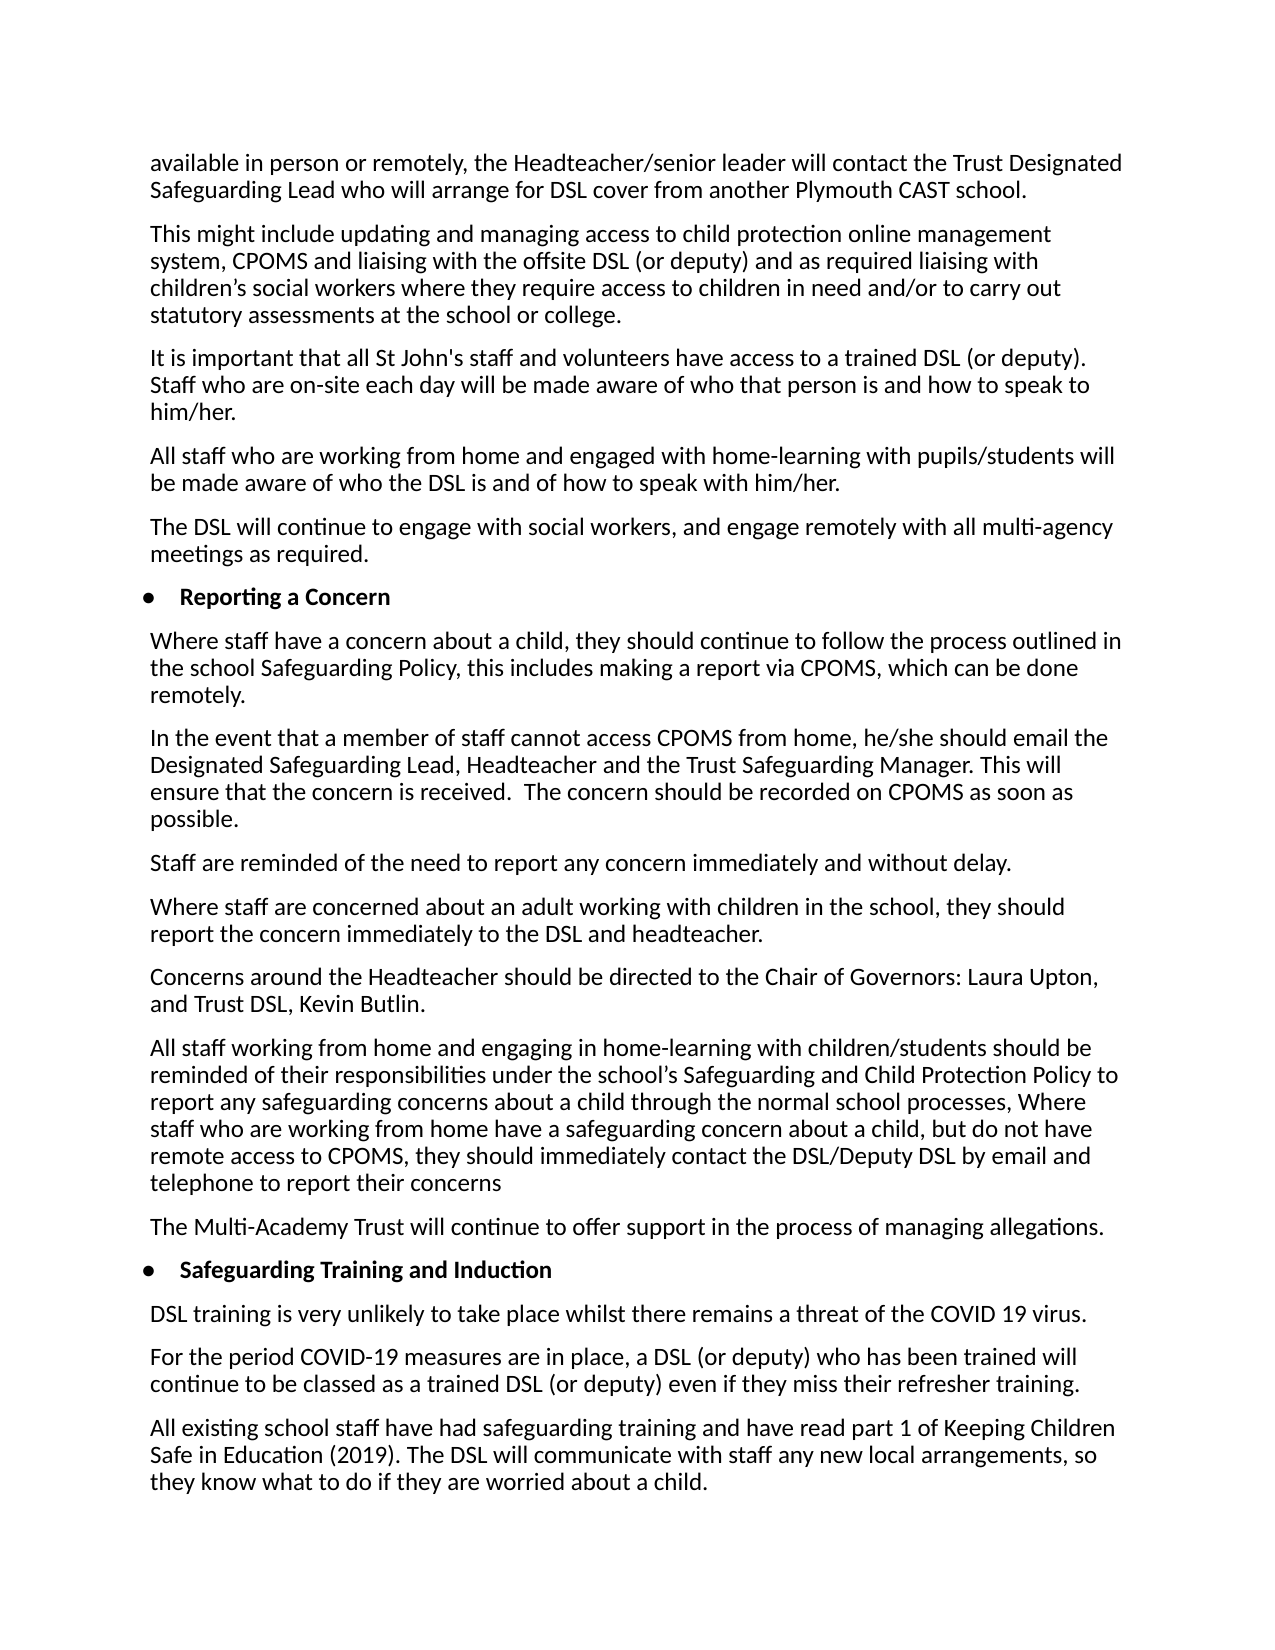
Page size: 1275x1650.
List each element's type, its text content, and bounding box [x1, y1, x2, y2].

text The Multi-Academy Trust will continue to offer support in the process of managing allegations. [150, 1213, 1125, 1240]
text In the event that a member of staff cannot access CPOMS from home, he/she should email the Designated Safeguarding Lead, Headteacher and the Trust Safeguarding Manager. This will ensure that the concern is received. The concern should be recorded on CPOMS as soon as possible. [150, 725, 1125, 833]
text All staff working from home and engaging in home-learning with children/students should be reminded of their responsibilities under the school’s Safeguarding and Child Protection Policy to report any safeguarding concerns about a child through the normal school processes, Where staff who are working from home have a safeguarding concern about a child, but do not have remote access to CPOMS, they should immediately contact the DSL/Deputy DSL by email and telephone to report their concerns [150, 1035, 1125, 1197]
text Where staff have a concern about a child, they should continue to follow the process outlined in the school Safeguarding Policy, this includes making a report via CPOMS, which can be done remotely. [150, 628, 1125, 709]
text Staff are reminded of the need to report any concern immediately and without delay. [150, 850, 1125, 877]
list Safeguarding Training and Induction [142, 1257, 1125, 1284]
text For the period COVID-19 measures are in place, a DSL (or deputy) who has been trained will continue to be classed as a trained DSL (or deputy) even if they miss their refresher training. [150, 1344, 1125, 1398]
text Where staff are concerned about an adult working with children in the school, they should report the concern immediately to the DSL and headteacher. [150, 893, 1125, 947]
text The DSL will continue to engage with social workers, and engage remotely with all multi-agency meetings as required. [150, 513, 1125, 567]
text This might include updating and managing access to child protection online management system, CPOMS and liaising with the offsite DSL (or deputy) and as required liaising with children’s social workers where they require access to children in need and/or to carry out statutory assessments at the school or college. [150, 221, 1125, 328]
text All staff who are working from home and engaged with home-learning with pupils/students will be made aware of who the DSL is and of how to speak with him/her. [150, 443, 1125, 497]
list Reporting a Concern [142, 584, 1125, 611]
text Concerns around the Headteacher should be directed to the Chair of Governors: Laura Upton, and Trust DSL, Kevin Butlin. [150, 964, 1125, 1018]
text It is important that all St John's staff and volunteers have access to a trained DSL (or deputy). Staff who are on-site each day will be made aware of who that person is and how to speak to him/her. [150, 345, 1125, 426]
text All existing school staff have had safeguarding training and have read part 1 of Keeping Children Safe in Education (2019). The DSL will communicate with staff any new local arrangements, so they know what to do if they are worried about a child. [150, 1415, 1125, 1496]
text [150, 150, 1125, 204]
text DSL training is very unlikely to take place whilst there remains a threat of the COVID 19 virus. [150, 1301, 1125, 1328]
